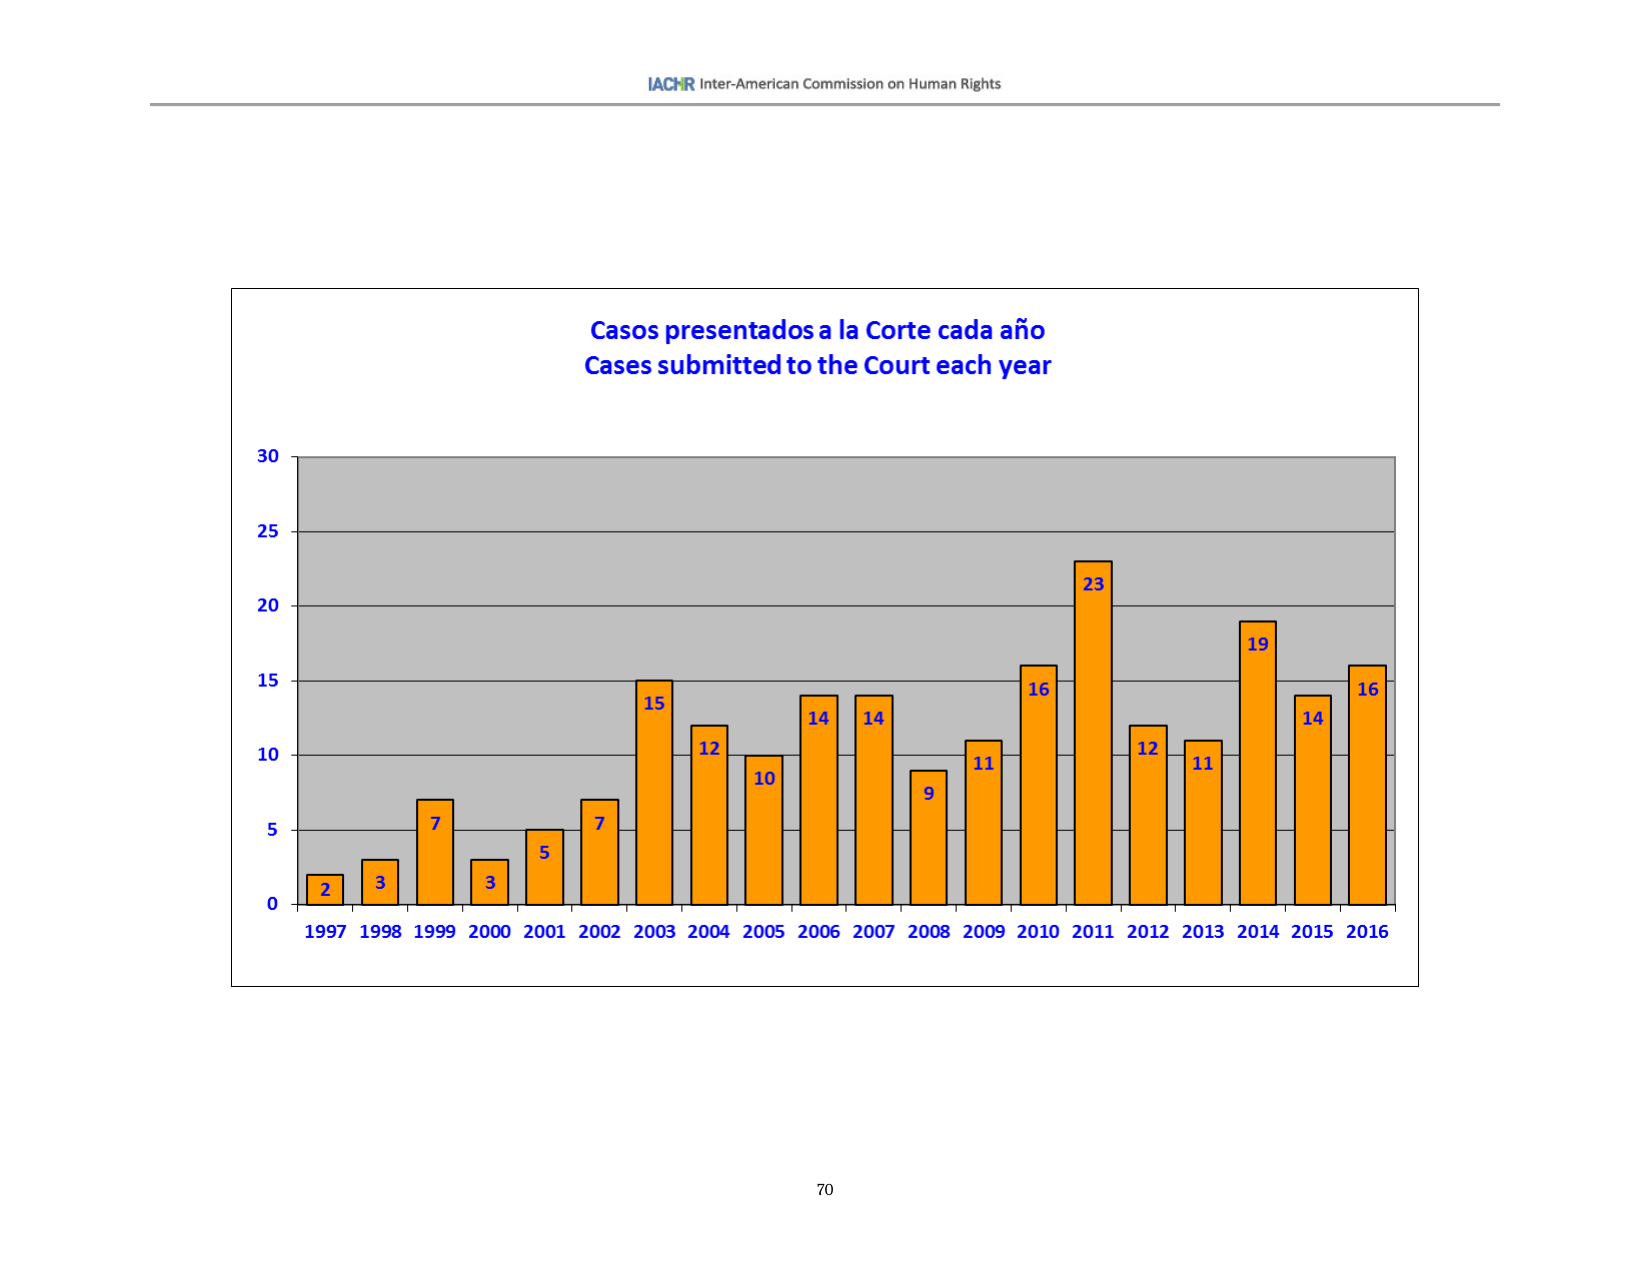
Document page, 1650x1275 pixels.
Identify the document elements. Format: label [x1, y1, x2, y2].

picture [231, 288, 1419, 987]
picture [636, 74, 1013, 93]
